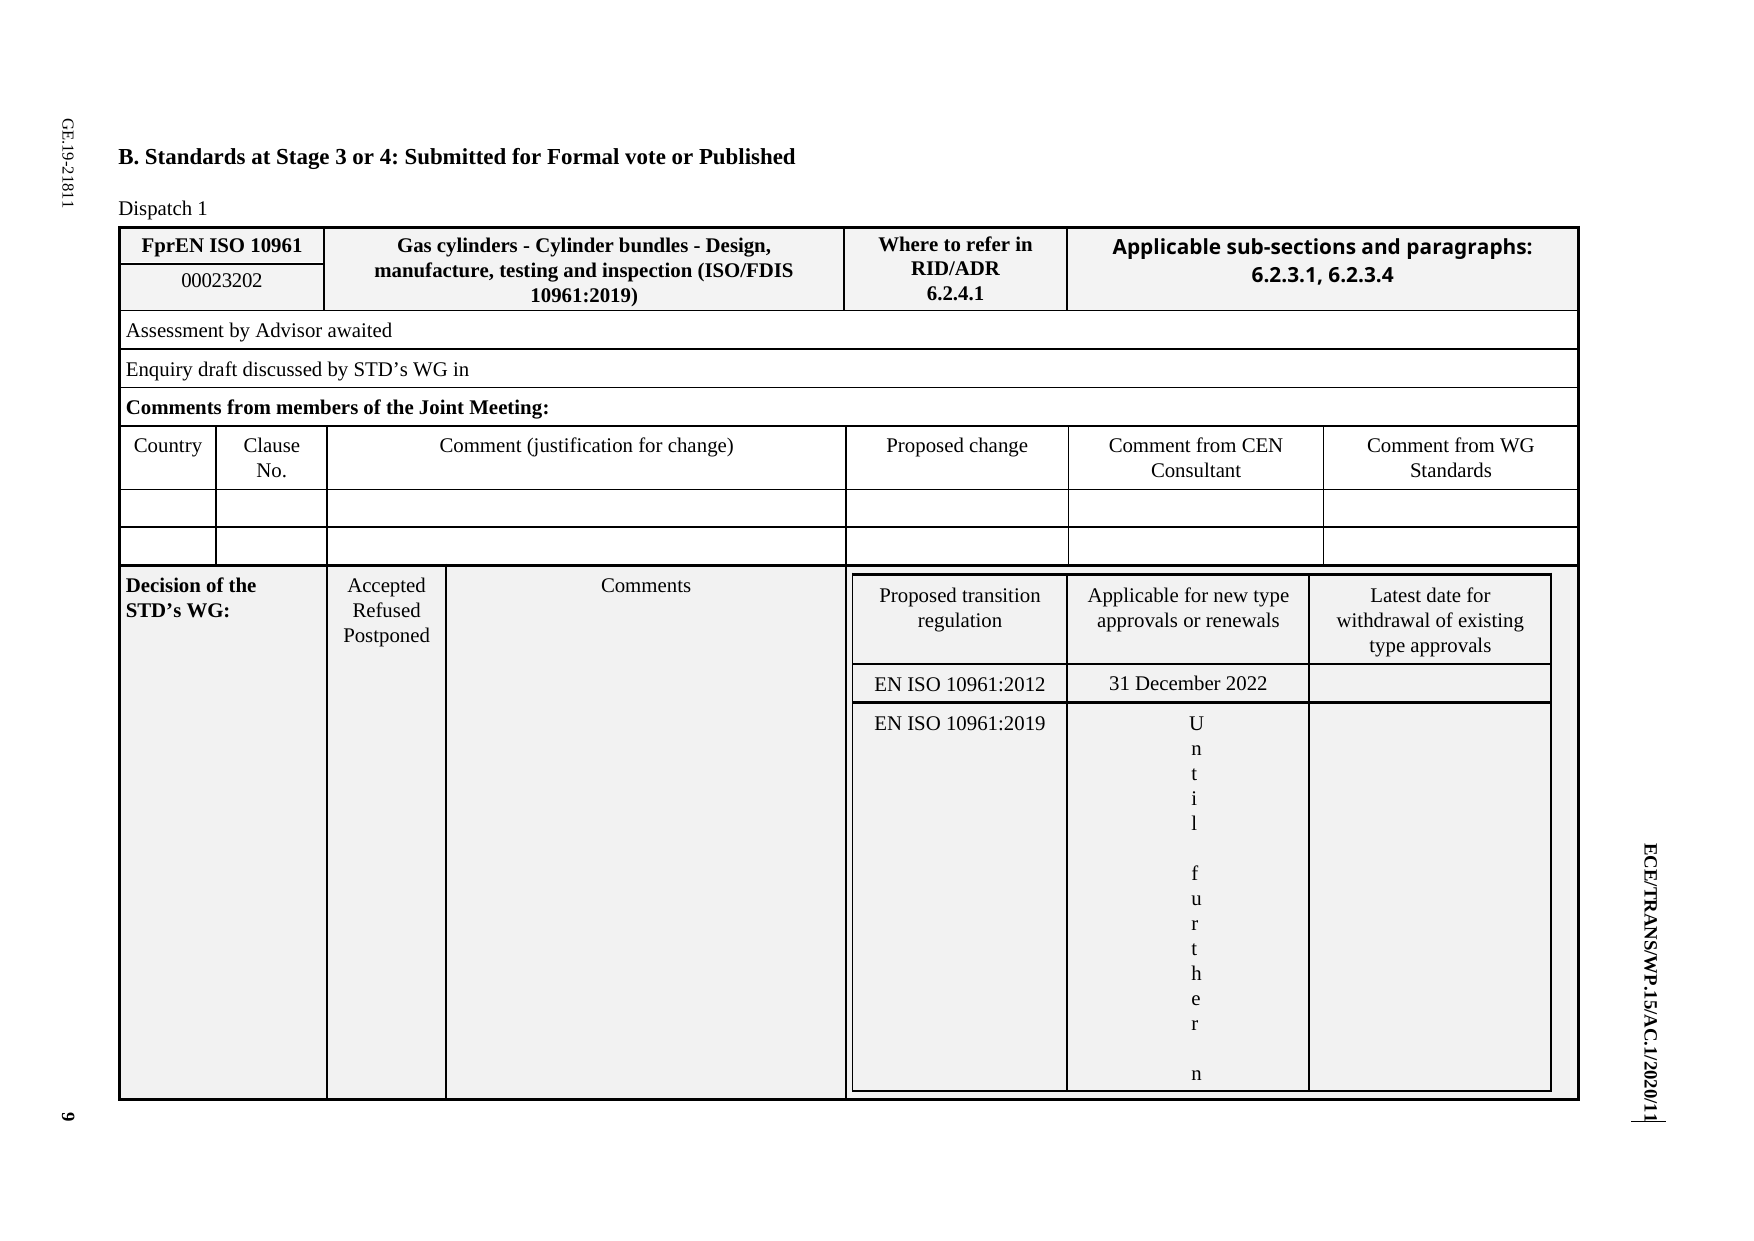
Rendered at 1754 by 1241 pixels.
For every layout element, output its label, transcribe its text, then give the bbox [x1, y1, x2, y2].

table_cell Comments from members of the Joint Meeting: [121, 388, 1577, 425]
table_header Applicable sub-sections and paragraphs: 6.2.3.1, 6.2.3.4 [1068, 229, 1577, 310]
table_cell [847, 528, 1068, 563]
table_header Where to refer in RID/ADR 6.2.4.1 [845, 229, 1066, 310]
table_cell [121, 528, 215, 563]
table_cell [328, 567, 445, 1098]
table_cell Enquiry draft discussed by STD’s WG in [121, 350, 1577, 387]
table_cell Assessment by Advisor awaited [121, 311, 1577, 348]
table_cell Comment from CEN Consultant [1069, 427, 1323, 488]
table_cell [1069, 490, 1323, 526]
table_cell [1069, 528, 1323, 563]
table_cell Proposed change [847, 427, 1068, 488]
table_cell Clause No. [217, 427, 326, 488]
table_cell [328, 490, 845, 526]
table_cell Comment from WG Standards [1324, 427, 1577, 488]
table_cell [1324, 528, 1577, 563]
table_cell [328, 528, 845, 563]
table_cell [217, 528, 326, 563]
table_cell Comment (justification for change) [328, 427, 845, 488]
title Dispatch 1 [118, 194, 1606, 219]
table_cell [847, 490, 1068, 526]
table_cell [121, 490, 215, 526]
table_cell [217, 490, 326, 526]
table_header Gas cylinders - Cylinder bundles - Design, manufacture, testing and inspection (ISO/FDIS 10961:2019) [325, 229, 843, 310]
text B. Standards at Stage 3 or 4: Submitted for Formal vote or Published [118, 143, 1606, 169]
table_cell [847, 567, 1577, 1098]
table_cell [121, 567, 326, 1098]
table_cell 00023202 [121, 265, 323, 310]
table_cell Country [121, 427, 215, 488]
table_cell Comments [447, 567, 845, 1098]
table_header FprEN ISO 10961 [121, 229, 323, 262]
table_cell [1324, 490, 1577, 526]
